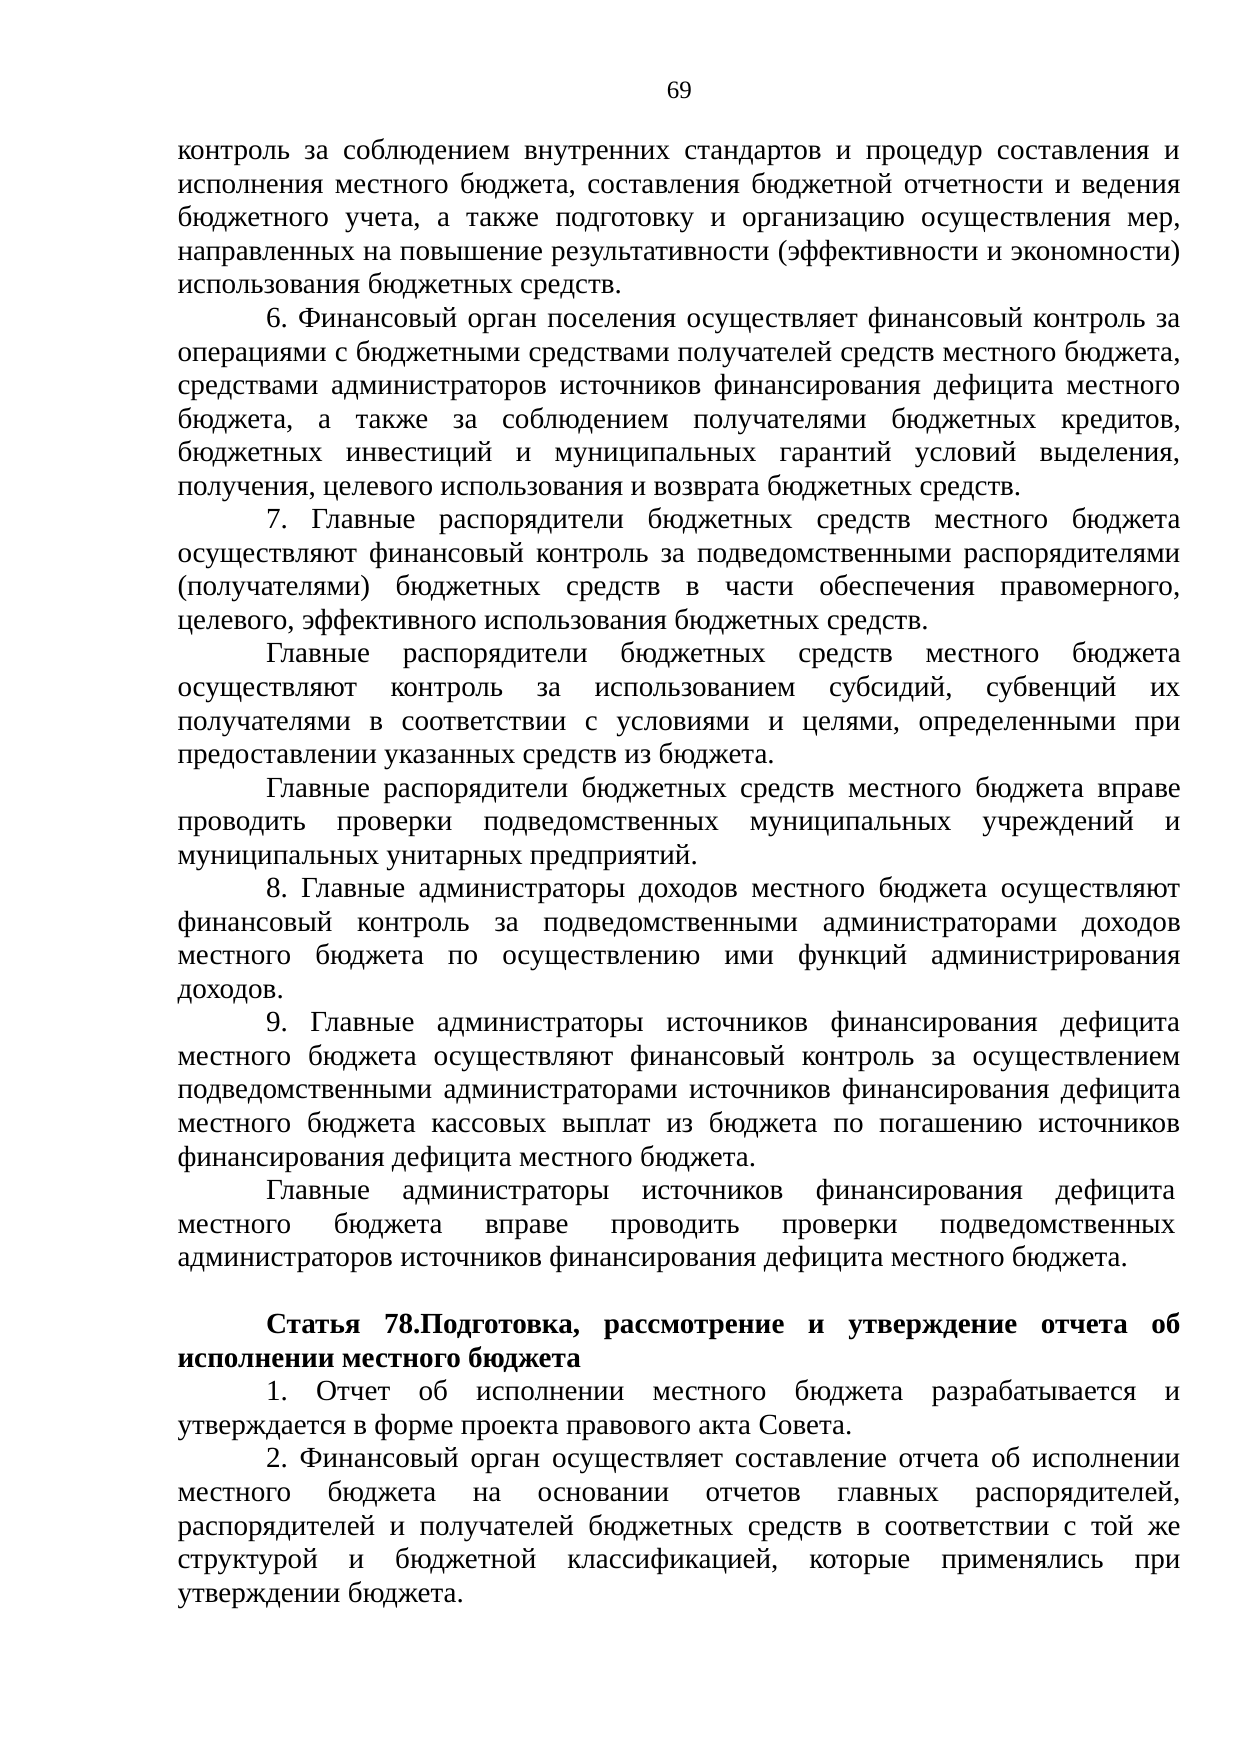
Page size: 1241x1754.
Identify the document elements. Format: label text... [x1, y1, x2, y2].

text 6. Финансовый орган поселения осуществляет финансовый контроль за операциями с бюджетными средствами получателей средств местного бюджета, средствами администраторов источников финансирования дефицита местного бюджета, а также за соблюдением получателями бюджетных кредитов, бюджетных инвестиций и муниципальных гарантий условий выделения, получения, целевого использования и возврата бюджетных средств. [177, 300, 1181, 501]
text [177, 132, 1181, 300]
text Главные распорядители бюджетных средств местного бюджета осуществляют контроль за использованием субсидий, субвенций их получателями в соответствии с условиями и целями, определенными при предоставлении указанных средств из бюджета. [177, 636, 1181, 770]
text 2. Финансовый орган осуществляет составление отчета об исполнении местного бюджета на основании отчетов главных распорядителей, распорядителей и получателей бюджетных средств в соответствии с той же структурой и бюджетной классификацией, которые применялись при утверждении бюджета. [177, 1441, 1181, 1608]
text 9. Главные администраторы источников финансирования дефицита местного бюджета осуществляют финансовый контроль за осуществлением подведомственными администраторами источников финансирования дефицита местного бюджета кассовых выплат из бюджета по погашению источников финансирования дефицита местного бюджета. [177, 1004, 1181, 1172]
text Главные администраторы источников финансирования дефицита местного бюджета вправе проводить проверки подведомственных администраторов источников финансирования дефицита местного бюджета. [177, 1172, 1176, 1273]
text 1. Отчет об исполнении местного бюджета разрабатывается и утверждается в форме проекта правового акта Совета. [177, 1373, 1181, 1441]
text Главные распорядители бюджетных средств местного бюджета вправе проводить проверки подведомственных муниципальных учреждений и муниципальных унитарных предприятий. [177, 770, 1181, 870]
text 7. Главные распорядители бюджетных средств местного бюджета осуществляют финансовый контроль за подведомственными распорядителями (получателями) бюджетных средств в части обеспечения правомерного, целевого, эффективного использования бюджетных средств. [177, 501, 1181, 636]
text Статья 78.Подготовка, рассмотрение и утверждение отчета об исполнении местного бюджета [177, 1306, 1181, 1373]
text 8. Главные администраторы доходов местного бюджета осуществляют финансовый контроль за подведомственными администраторами доходов местного бюджета по осуществлению ими функций администрирования доходов. [177, 870, 1181, 1004]
